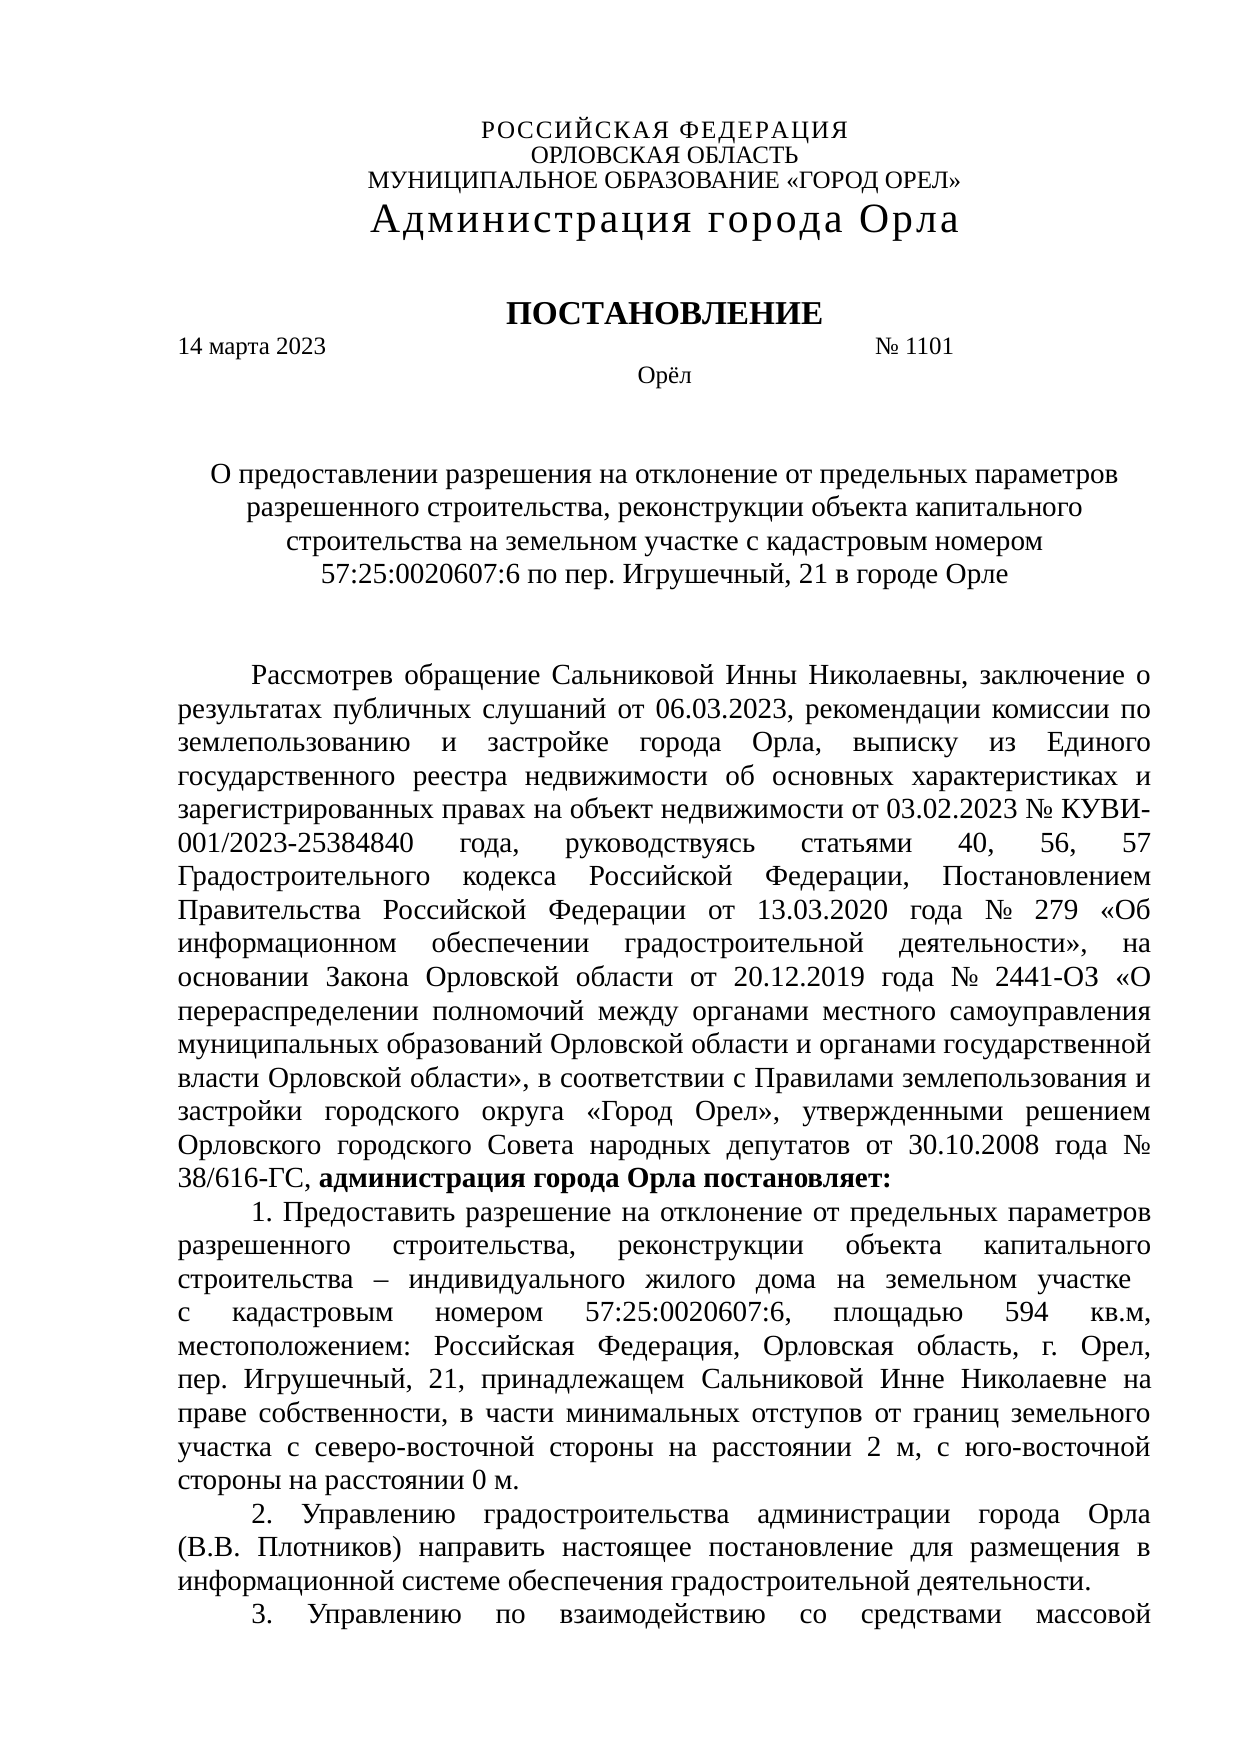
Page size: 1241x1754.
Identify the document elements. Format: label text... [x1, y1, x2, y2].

text 2. Управлению градостроительства администрации города Орла (В.В. Плотников) направить настоящее постановление для размещения в информационной системе обеспечения градостроительной деятельности. [177, 1496, 1152, 1596]
text орловская область [177, 143, 1152, 168]
text О предоставлении разрешения на отклонение от предельных параметров [177, 456, 1152, 489]
text Орёл [177, 360, 1152, 389]
text 57:25:0020607:6 по пер. Игрушечный, 21 в городе Орле [177, 557, 1152, 590]
subtitle Постановление [177, 293, 1152, 331]
text 1. Предоставить разрешение на отклонение от предельных параметров разрешенного строительства, реконструкции объекта капитального строительства – индивидуального жилого дома на земельном участке с кадастровым номером 57:25:0020607:6, площадью 594 кв.м, местоположением: Российская Федерация, Орловская область, г. Орел, пер. Игрушечный, 21, принадлежащем Сальниковой Инне Николаевне на праве собственности, в части минимальных отступов от границ земельного участка с северо-восточной стороны на расстоянии 2 м, с юго-восточной стороны на расстоянии 0 м. [177, 1194, 1152, 1496]
text разрешенного строительства, реконструкции объекта капитального [177, 489, 1152, 523]
text строительства на земельном участке с кадастровым номером [177, 523, 1152, 557]
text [177, 1596, 1152, 1630]
subtitle Администрация города Орла [177, 193, 1152, 241]
subtitle РОССИЙСКАЯ ФЕДЕРАЦИЯ [177, 118, 1152, 143]
text 14 марта 2023 № 1101 [177, 331, 1152, 360]
text муниципальное образование «Город орел» [177, 168, 1152, 193]
text Рассмотрев обращение Сальниковой Инны Николаевны, заключение о результатах публичных слушаний от 06.03.2023, рекомендации комиссии по землепользованию и застройке города Орла, выписку из Единого государственного реестра недвижимости об основных характеристиках и зарегистрированных правах на объект недвижимости от 03.02.2023 № КУВИ-001/2023-25384840 года, руководствуясь статьями 40, 56, 57 Градостроительного кодекса Российской Федерации, Постановлением Правительства Российской Федерации от 13.03.2020 года № 279 «Об информационном обеспечении градостроительной деятельности», на основании Закона Орловской области от 20.12.2019 года № 2441-ОЗ «О перераспределении полномочий между органами местного самоуправления муниципальных образований Орловской области и органами государственной власти Орловской области», в соответствии с Правилами землепользования и застройки городского округа «Город Орел», утвержденными решением Орловского городского Совета народных депутатов от 30.10.2008 года № 38/616-ГС, администрация города Орла постановляет: [177, 657, 1152, 1194]
